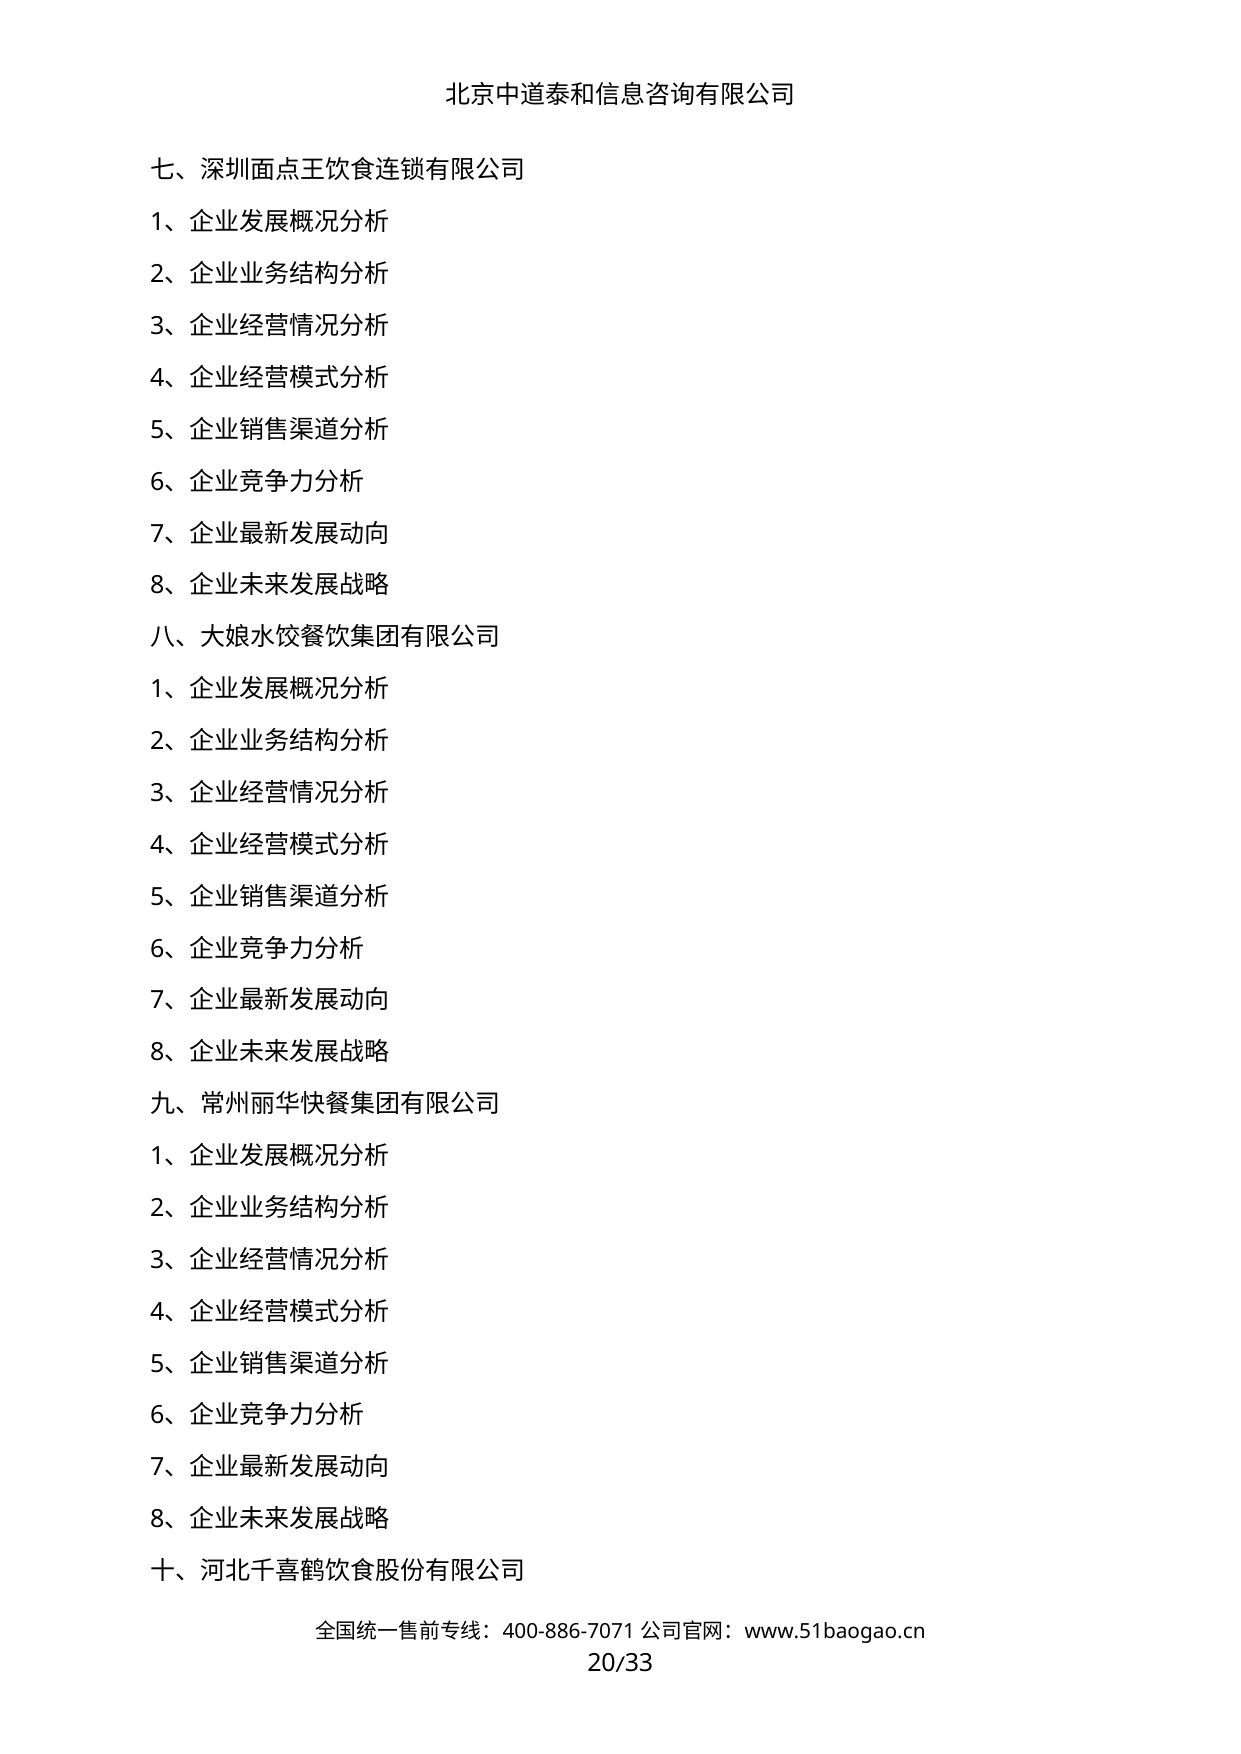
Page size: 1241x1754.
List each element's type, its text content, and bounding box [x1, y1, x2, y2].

text 1、企业发展概况分析 [150, 202, 1090, 238]
text 2、企业业务结构分析 [150, 254, 1090, 290]
text 4、企业经营模式分析 [150, 357, 1090, 394]
text 7、企业最新发展动向 [150, 513, 1090, 549]
text 8、企业未来发展战略 [150, 1499, 1090, 1535]
text 7、企业最新发展动向 [150, 980, 1090, 1016]
text 6、企业竞争力分析 [150, 1395, 1090, 1431]
text 2、企业业务结构分析 [150, 1187, 1090, 1224]
text 8、企业未来发展战略 [150, 565, 1090, 601]
text 1、企业发展概况分析 [150, 669, 1090, 705]
text 3、企业经营情况分析 [150, 306, 1090, 342]
text 七、深圳面点王饮食连锁有限公司 [150, 150, 1090, 186]
text 1、企业发展概况分析 [150, 1136, 1090, 1172]
text 十、河北千喜鹤饮食股份有限公司 [150, 1551, 1090, 1587]
text 5、企业销售渠道分析 [150, 876, 1090, 912]
text 6、企业竞争力分析 [150, 461, 1090, 497]
text 八、大娘水饺餐饮集团有限公司 [150, 617, 1090, 653]
text 2、企业业务结构分析 [150, 721, 1090, 757]
text 3、企业经营情况分析 [150, 772, 1090, 809]
text 3、企业经营情况分析 [150, 1239, 1090, 1276]
text 4、企业经营模式分析 [150, 1291, 1090, 1327]
text 8、企业未来发展战略 [150, 1032, 1090, 1068]
text 6、企业竞争力分析 [150, 928, 1090, 964]
text 5、企业销售渠道分析 [150, 1343, 1090, 1379]
text 4、企业经营模式分析 [150, 824, 1090, 861]
text 九、常州丽华快餐集团有限公司 [150, 1084, 1090, 1120]
text 7、企业最新发展动向 [150, 1447, 1090, 1483]
text 5、企业销售渠道分析 [150, 409, 1090, 446]
